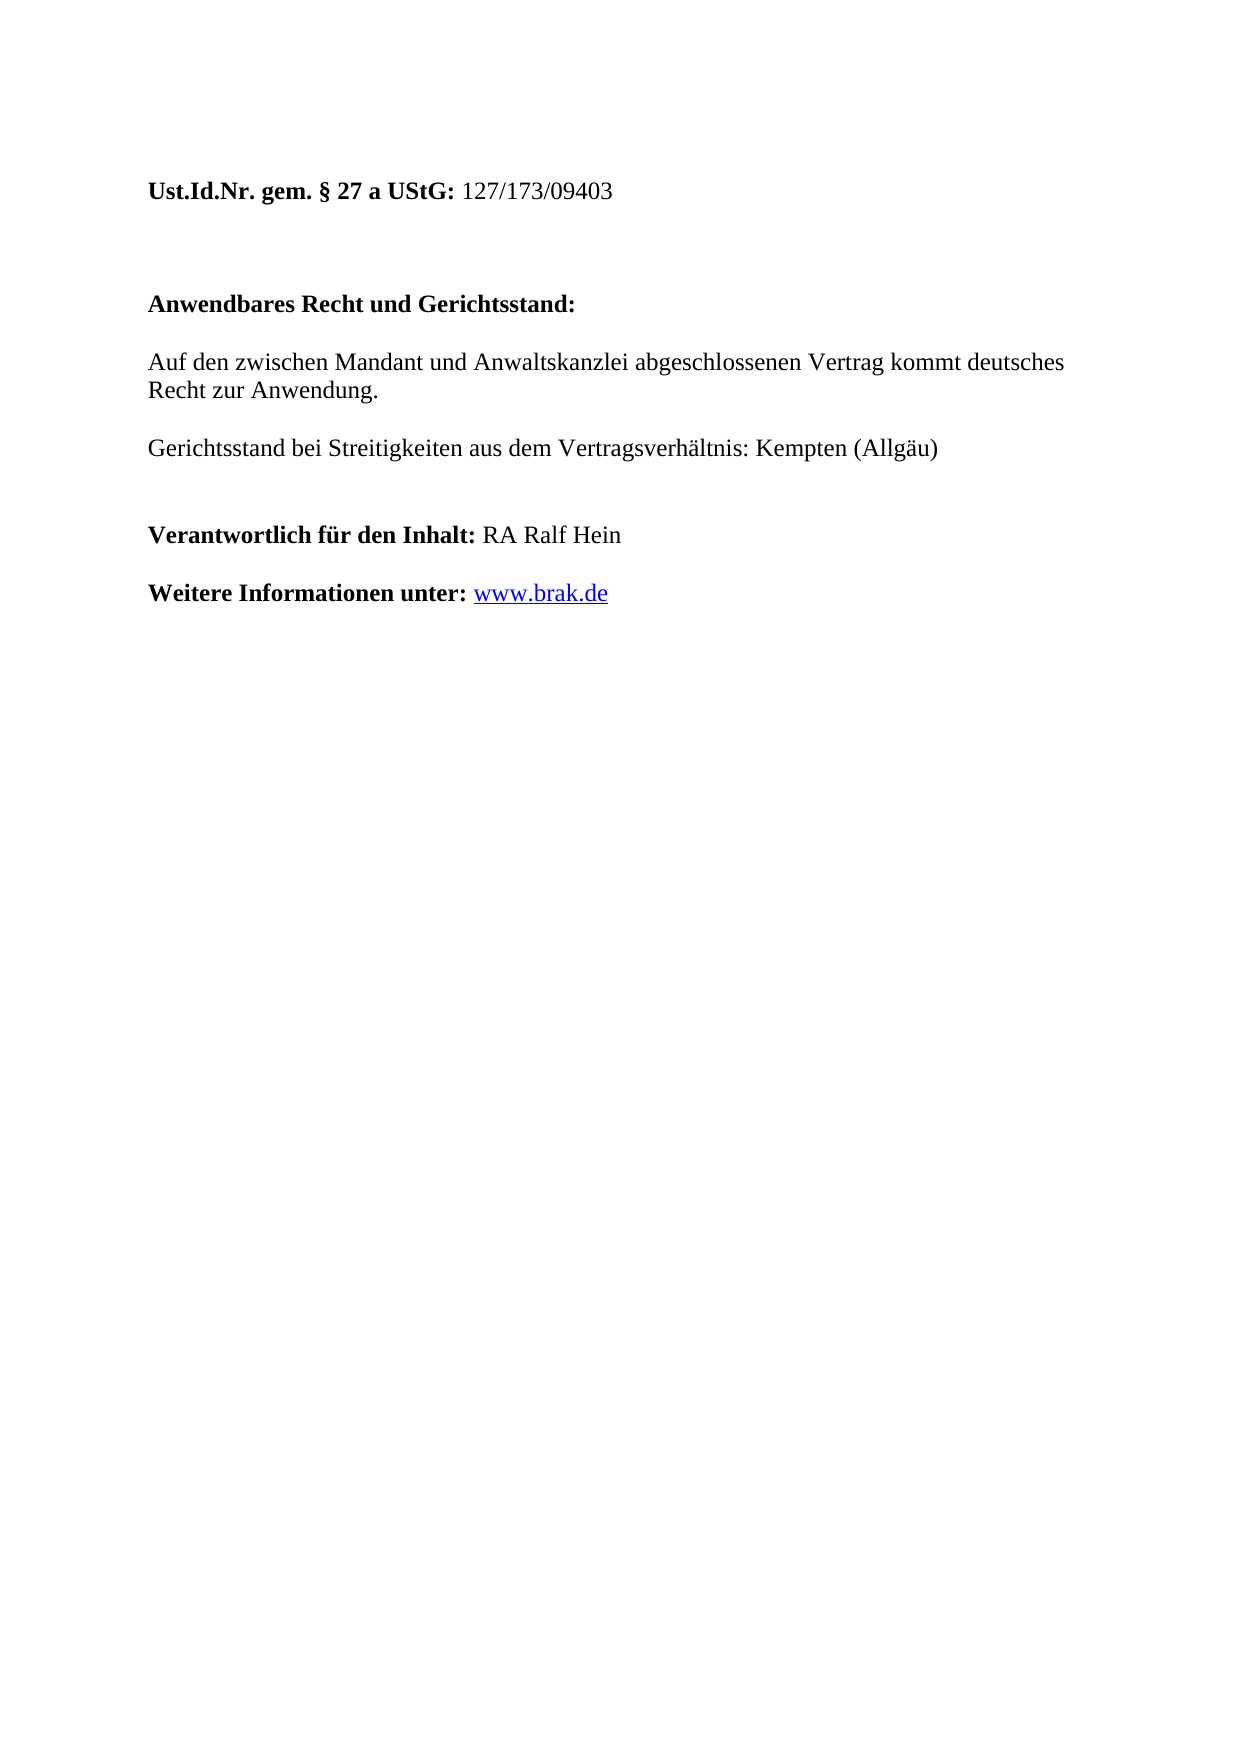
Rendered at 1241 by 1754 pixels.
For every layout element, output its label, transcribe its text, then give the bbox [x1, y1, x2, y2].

text Verantwortlich für den Inhalt: RA Ralf Hein [148, 520, 1093, 549]
text Auf den zwischen Mandant und Anwaltskanzlei abgeschlossenen Vertrag kommt deutsches Recht zur Anwendung. [148, 347, 1093, 404]
text Ust.Id.Nr. gem. § 27 a UStG: 127/173/09403 [148, 148, 1093, 205]
text Weitere Informationen unter: www.brak.de [148, 578, 1093, 607]
text Gerichtsstand bei Streitigkeiten aus dem Vertragsverhältnis: Kempten (Allgäu) [148, 433, 1093, 462]
text Anwendbares Recht und Gerichtsstand: [148, 289, 1093, 318]
